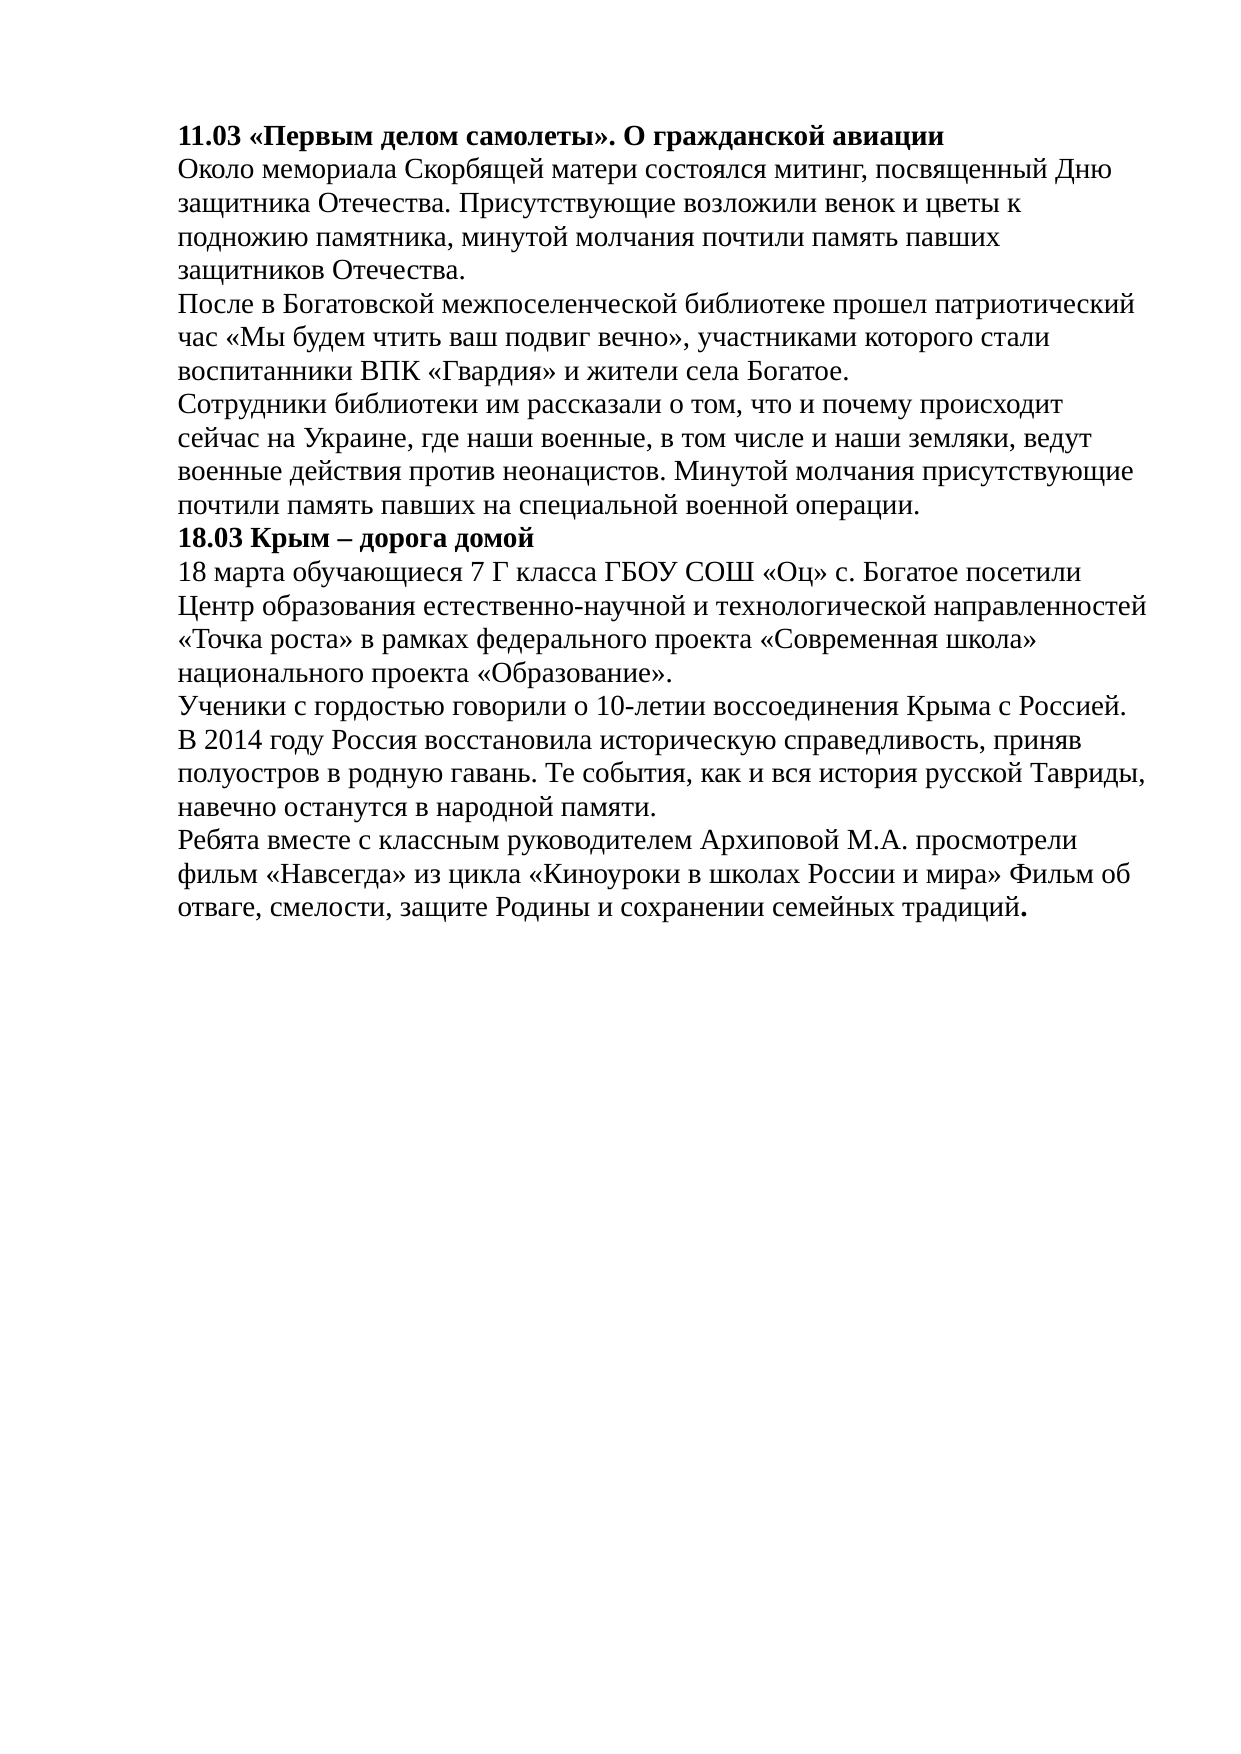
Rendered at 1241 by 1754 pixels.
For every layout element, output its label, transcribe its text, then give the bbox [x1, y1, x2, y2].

text Ученики с гордостью говорили о 10-летии воссоединения Крыма с Россией. В 2014 году Россия восстановила историческую справедливость, приняв полуостров в родную гавань. Те события, как и вся история русской Тавриды, навечно останутся в народной памяти. [177, 688, 1152, 822]
text После в Богатовской межпоселенческой библиотеке прошел патриотический час «Мы будем чтить ваш подвиг вечно», участниками которого стали воспитанники ВПК «Гвардия» и жители села Богатое. [177, 286, 1152, 386]
text Сотрудники библиотеки им рассказали о том, что и почему происходит сейчас на Украине, где наши военные, в том числе и наши земляки, ведут военные действия против неонацистов. Минутой молчания присутствующие почтили память павших на специальной военной операции. [177, 386, 1152, 521]
text Ребята вместе с классным руководителем Архиповой М.А. просмотрели фильм «Навсегда» из цикла «Киноуроки в школах России и мира» Фильм об отваге, смелости, защите Родины и сохранении семейных традиций. [177, 822, 1152, 923]
text 11.03 «Первым делом самолеты». О гражданской авиации [177, 118, 1152, 152]
text Около мемориала Скорбящей матери состоялся митинг, посвященный Дню защитника Отечества. Присутствующие возложили венок и цветы к подножию памятника, минутой молчания почтили память павших защитников Отечества. [177, 152, 1152, 286]
text 18.03 Крым – дорога домой [177, 521, 1152, 554]
text 18 марта обучающиеся 7 Г класса ГБОУ СОШ «Оц» с. Богатое посетили Центр образования естественно-научной и технологической направленностей «Точка роста» в рамках федерального проекта «Современная школа» национального проекта «Образование». [177, 554, 1152, 688]
